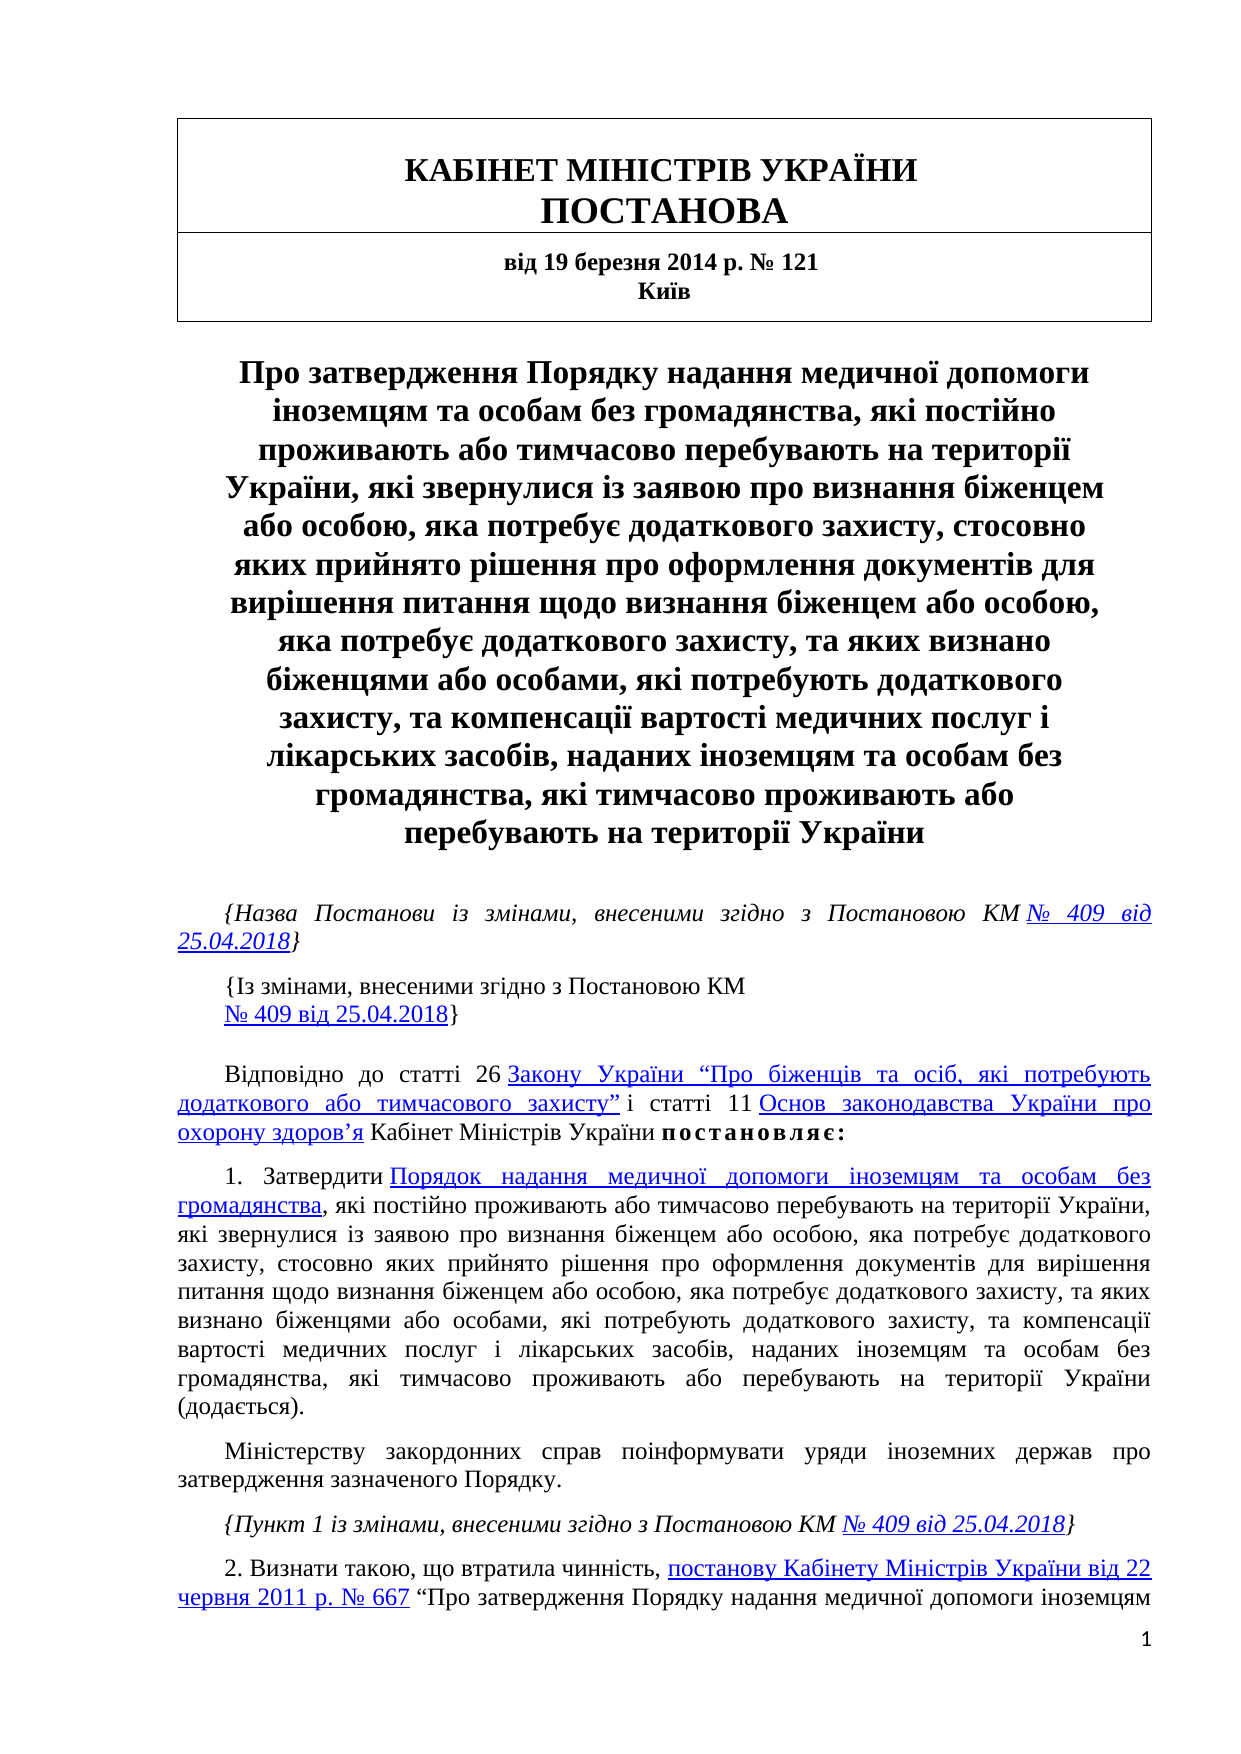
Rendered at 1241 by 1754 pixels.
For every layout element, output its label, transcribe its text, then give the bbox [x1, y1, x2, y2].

table_header КАБІНЕТ МІНІСТРІВ УКРАЇНИ ПОСТАНОВА [178, 119, 1151, 231]
text Відповідно до статті 26 Закону України “Про біженців та осіб, які потребують додаткового або тимчасового захисту” і статті 11 Основ законодавства України про охорону здоров’я Кабінет Міністрів України постановляє: [177, 1059, 1152, 1146]
text {Пункт 1 із змінами, внесеними згідно з Постановою КМ № 409 від 25.04.2018} [177, 1509, 1152, 1538]
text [177, 1553, 1152, 1611]
table_cell від 19 березня 2014 р. № 121 Київ [178, 233, 1151, 321]
text {Із змінами, внесеними згідно з Постановою КМ № 409 від 25.04.2018} [224, 971, 1105, 1028]
text 1. Затвердити Порядок надання медичної допомоги іноземцям та особам без громадянства, які постійно проживають або тимчасово перебувають на території України, які звернулися із заявою про визнання біженцем або особою, яка потребує додаткового захисту, стосовно яких прийнято рішення про оформлення документів для вирішення питання щодо визнання біженцем або особою, яка потребує додаткового захисту, та яких визнано біженцями або особами, які потребують додаткового захисту, та компенсації вартості медичних послуг і лікарських засобів, наданих іноземцям та особам без громадянства, які тимчасово проживають або перебувають на території України (додається). [177, 1161, 1152, 1420]
text Про затвердження Порядку надання медичної допомоги іноземцям та особам без громадянства, які постійно проживають або тимчасово перебувають на території України, які звернулися із заявою про визнання біженцем або особою, яка потребує додаткового захисту, стосовно яких прийнято рішення про оформлення документів для вирішення питання щодо визнання біженцем або особою, яка потребує додаткового захисту, та яких визнано біженцями або особами, які потребують додаткового захисту, та компенсації вартості медичних послуг і лікарських засобів, наданих іноземцям та особам без громадянства, які тимчасово проживають або перебувають на території України [224, 352, 1105, 851]
text Міністерству закордонних справ поінформувати уряди іноземних держав про затвердження зазначеного Порядку. [177, 1436, 1152, 1493]
text {Назва Постанови із змінами, внесеними згідно з Постановою КМ № 409 від 25.04.2018} [177, 898, 1152, 955]
